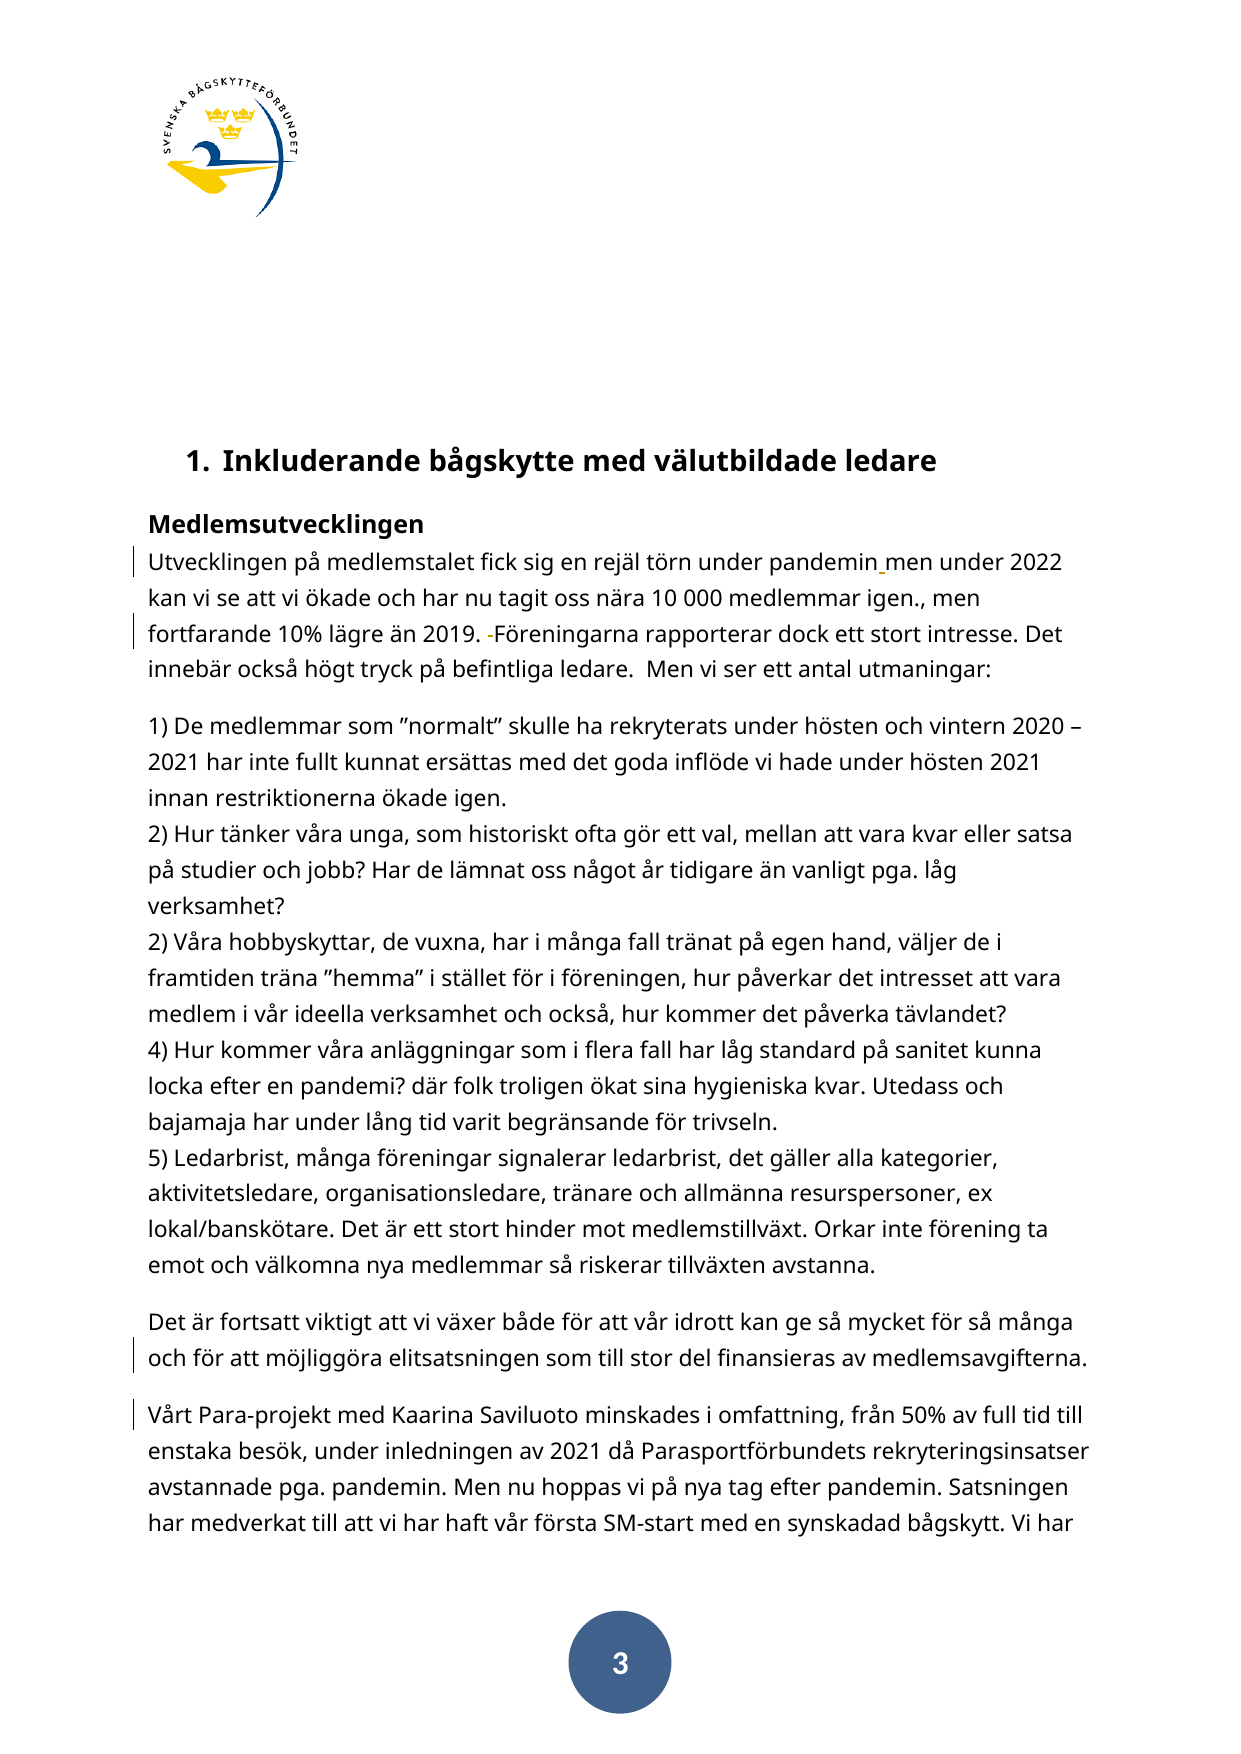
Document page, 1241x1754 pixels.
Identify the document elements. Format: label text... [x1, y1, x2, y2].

picture [156, 73, 303, 221]
text Utvecklingen på medlemstalet fick sig en rejäl törn under pandeminmen under 2022 kan vi se att vi ökade och har nu tagit oss nära 10 000 medlemmar igen., men fortfarande 10% lägre än 2019. Föreningarna rapporterar dock ett stort intresse. Det innebär också högt tryck på befintliga ledare. Men vi ser ett antal utmaningar: [148, 546, 1093, 685]
subtitle Medlemsutvecklingen [148, 506, 1093, 541]
text 1) De medlemmar som ”normalt” skulle ha rekryterats under hösten och vintern 2020 – 2021 har inte fullt kunnat ersättas med det goda inflöde vi hade under hösten 2021 innan restriktionerna ökade igen. 2) Hur tänker våra unga, som historiskt ofta gör ett val, mellan att vara kvar eller satsa på studier och jobb? Har de lämnat oss något år tidigare än vanligt pga. låg verksamhet? 2) Våra hobbyskyttar, de vuxna, har i många fall tränat på egen hand, väljer de i framtiden träna ”hemma” i stället för i föreningen, hur påverkar det intresset att vara medlem i vår ideella verksamhet och också, hur kommer det påverka tävlandet? 4) Hur kommer våra anläggningar som i flera fall har låg standard på sanitet kunna locka efter en pandemi? där folk troligen ökat sina hygieniska kvar. Utedass och bajamaja har under lång tid varit begränsande för trivseln. 5) Ledarbrist, många föreningar signalerar ledarbrist, det gäller alla kategorier, aktivitetsledare, organisationsledare, tränare och allmänna resurspersoner, ex lokal/banskötare. Det är ett stort hinder mot medlemstillväxt. Orkar inte förening ta emot och välkomna nya medlemmar så riskerar tillväxten avstanna. [148, 710, 1093, 1281]
subtitle Inkluderande bågskytte med välutbildade ledare [185, 440, 1093, 480]
text Det är fortsatt viktigt att vi växer både för att vår idrott kan ge så mycket för så många och för att möjliggöra elitsatsningen som till stor del finansieras av medlemsavgifterna. [148, 1306, 1093, 1373]
